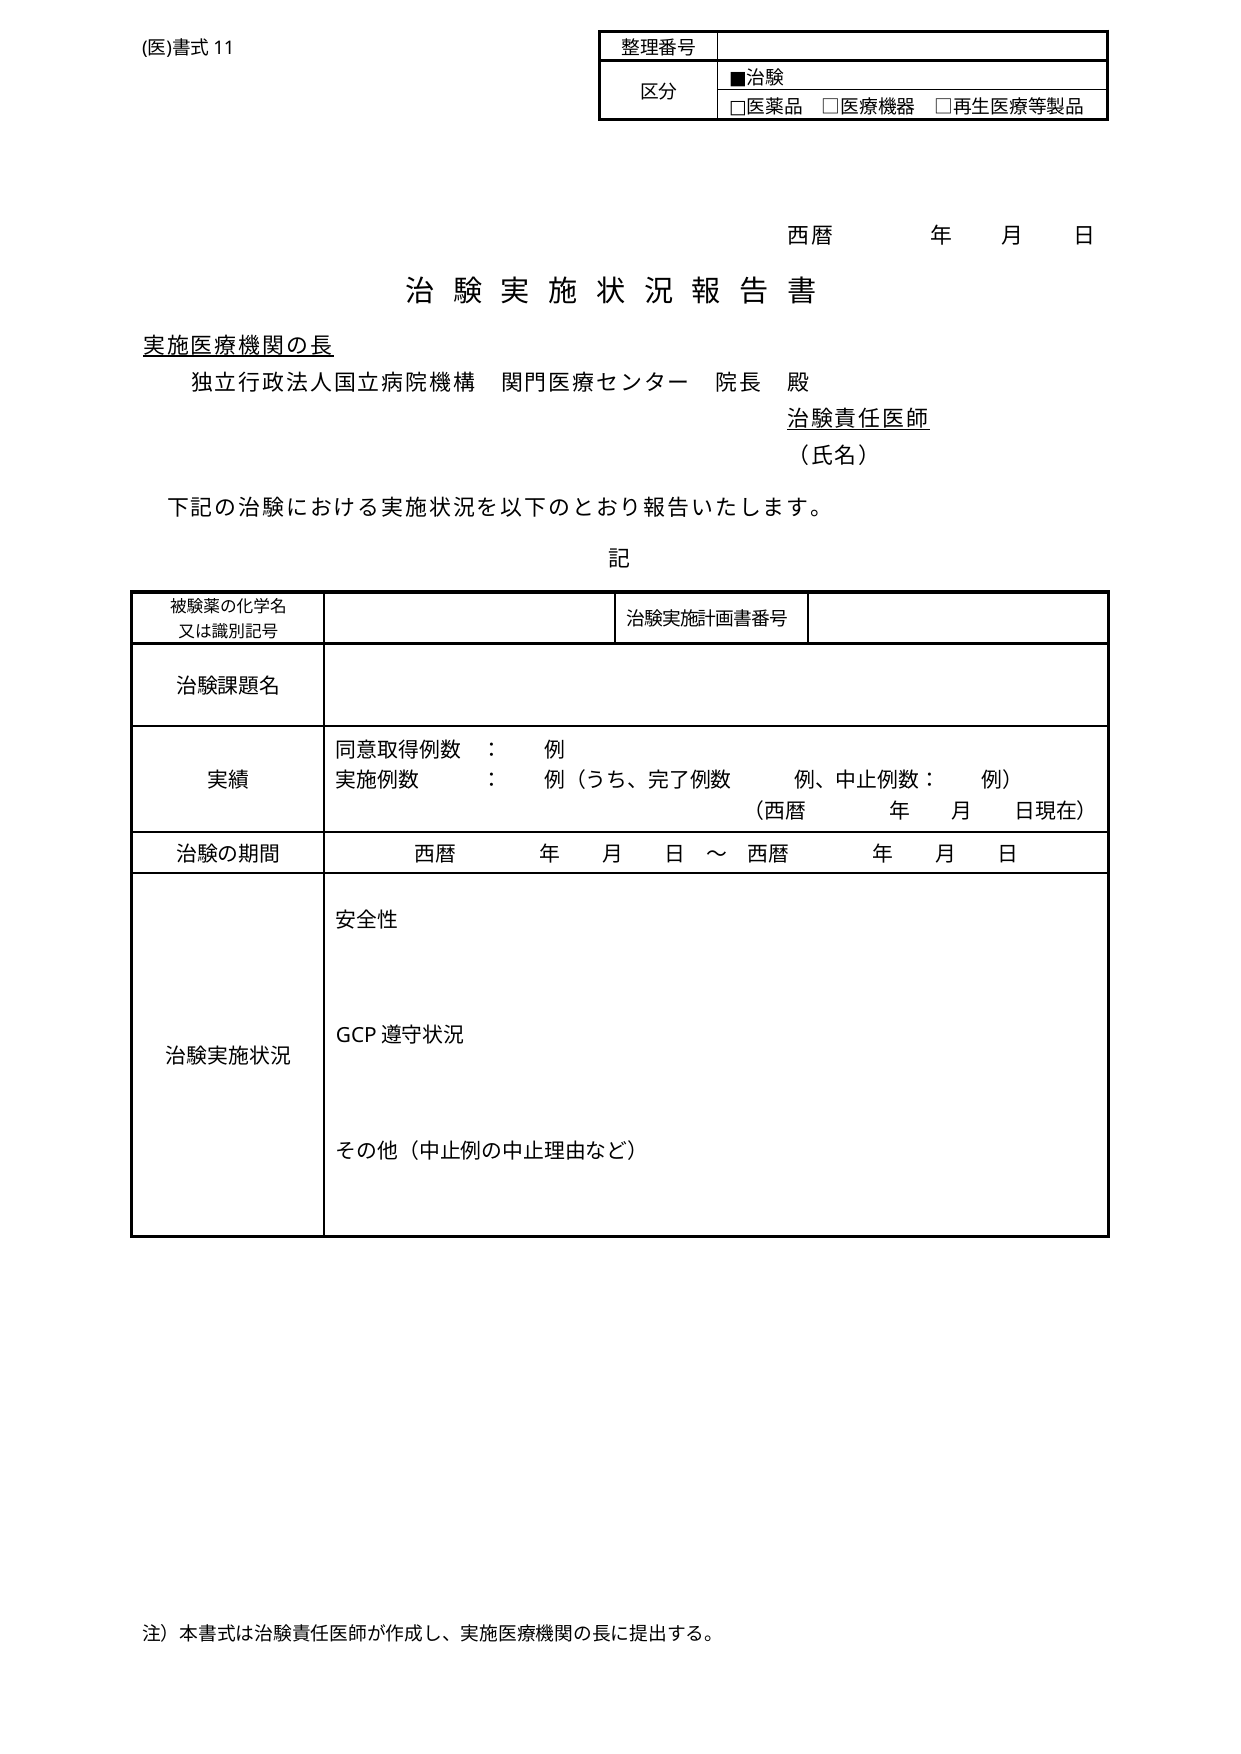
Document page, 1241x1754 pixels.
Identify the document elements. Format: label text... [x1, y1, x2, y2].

table_cell 安全性 GCP遵守状況 その他（中止例の中止理由など） [325, 874, 1107, 1235]
text 独立行政法人国立病院機構 関門医療センター 院長 殿 [167, 362, 1097, 399]
text 下記の治験における実施状況を以下のとおり報告いたします。 [143, 487, 1097, 524]
table_cell 治験の期間 [133, 833, 323, 872]
table_header [325, 594, 614, 642]
table_header 治験実施計画書番号 [616, 594, 807, 642]
table_cell 同意取得例数 ： 例 実施例数 ： 例（うち、完了例数 例、中止例数： 例） （西暦 年 月 日現在） [325, 727, 1107, 831]
table_cell [325, 645, 1107, 724]
text 西暦 年 月 日 [143, 216, 1097, 252]
table_cell 西暦 年 月 日 ～ 西暦 年 月 日 [325, 833, 1107, 872]
text 記 [143, 539, 1097, 576]
text 治験実施状況報告書 [143, 252, 1097, 326]
table_header [809, 594, 1107, 642]
text （氏名） [143, 436, 1097, 472]
text 治験責任医師 [143, 399, 1097, 436]
table_header 被験薬の化学名 又は識別記号 [133, 594, 323, 642]
text 実施医療機関の長 [143, 326, 1097, 362]
table_cell 治験実施状況 [133, 874, 323, 1235]
table_cell 実績 [133, 727, 323, 831]
table_cell 治験課題名 [133, 645, 323, 724]
